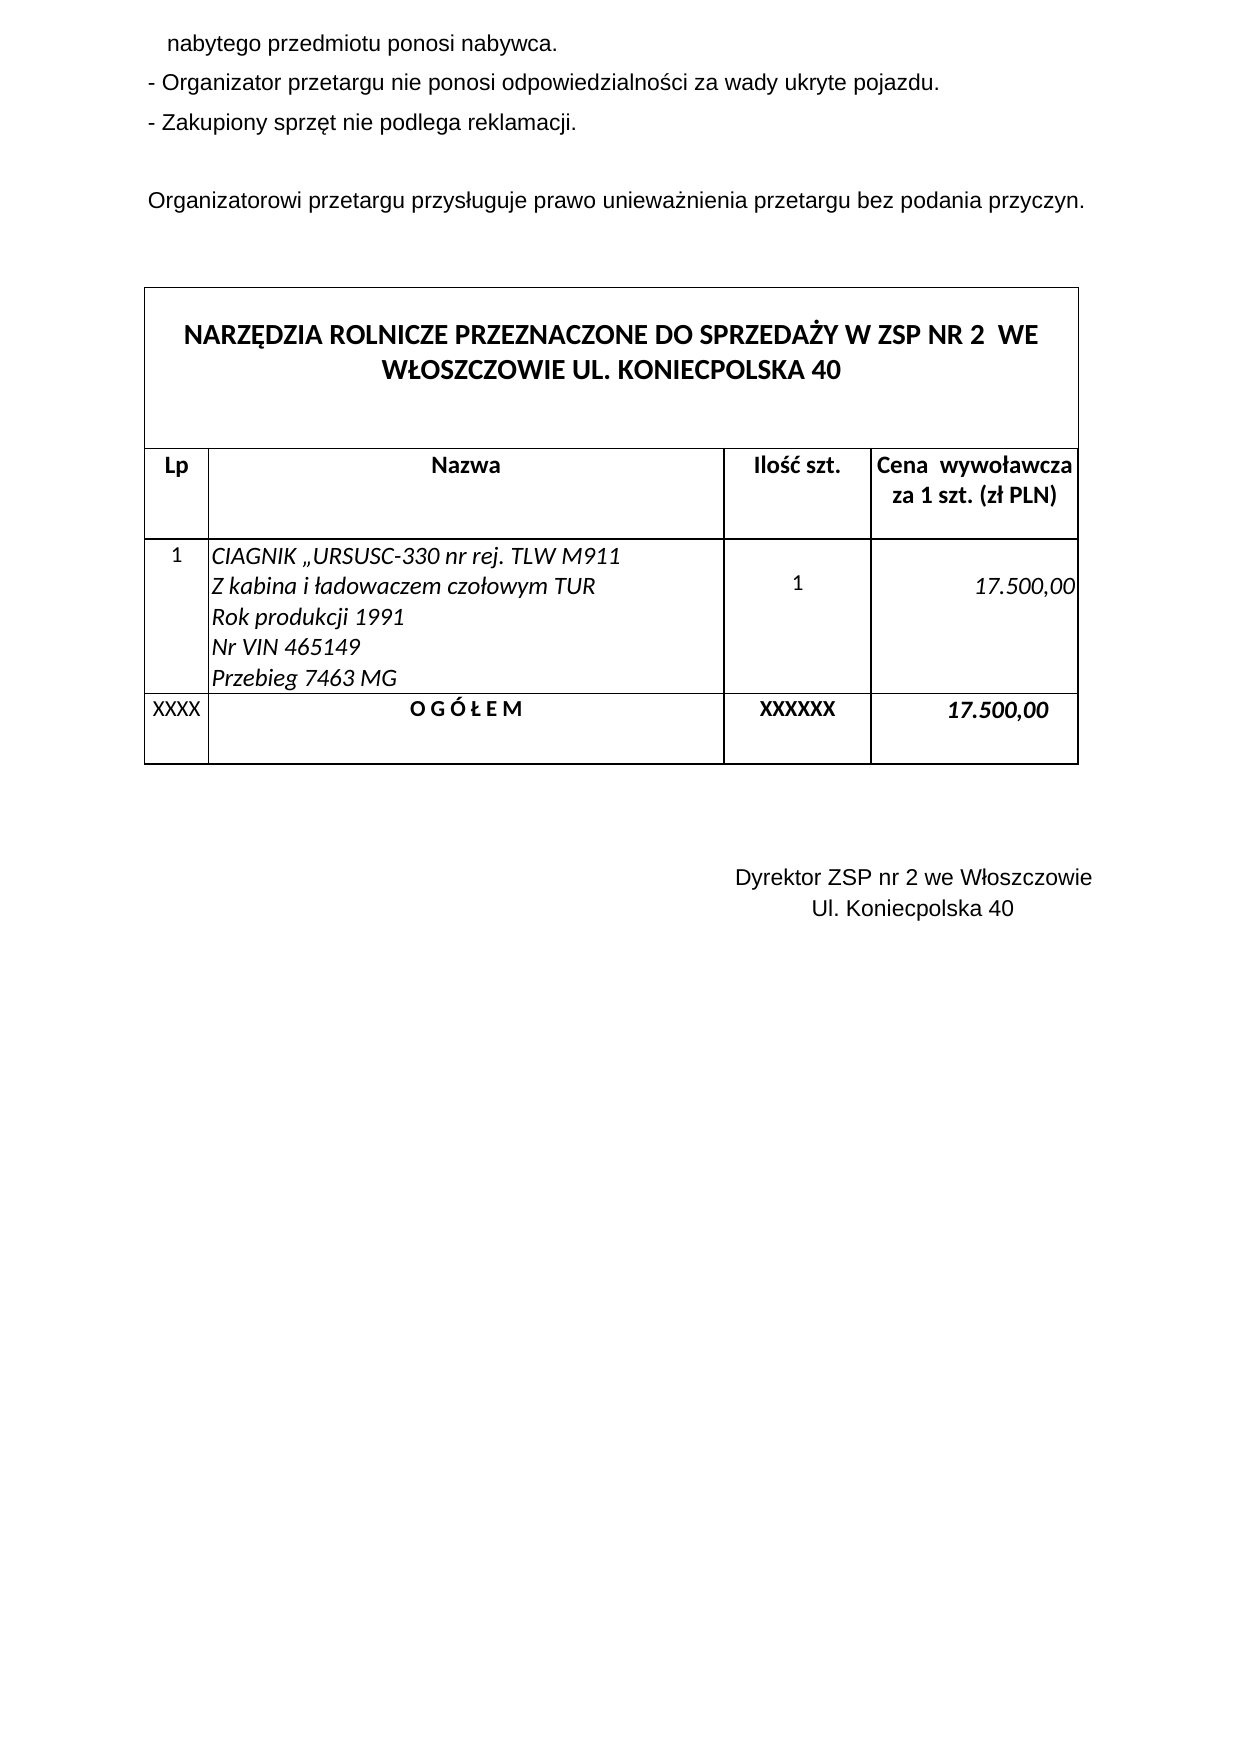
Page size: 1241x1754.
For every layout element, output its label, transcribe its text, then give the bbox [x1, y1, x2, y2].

list Ul. Koniecpolska 40 [738, 894, 1092, 921]
table_cell Lp [145, 449, 208, 538]
table_header NARZĘDZIA ROLNICZE PRZEZNACZONE DO SPRZEDAŻY W ZSP NR 2 WE WŁOSZCZOWIE UL. KONIECPOLSKA 40 [145, 288, 1078, 447]
table_cell Cena wywoławcza za 1 szt. (zł PLN) [872, 449, 1077, 538]
table_cell XXXX [145, 694, 208, 763]
list - Organizator przetargu nie ponosi odpowiedzialności za wady ukryte pojazdu. [148, 69, 1092, 95]
table_cell 1 [725, 540, 870, 692]
list Dyrektor ZSP nr 2 we Włoszczowie [148, 864, 1092, 891]
table_cell 1 [145, 540, 208, 692]
table_cell O G Ó Ł E M [209, 694, 723, 763]
list - Zakupiony sprzęt nie podlega reklamacji. [148, 108, 1092, 135]
table_cell Ilość szt. [725, 449, 870, 538]
table_cell 17.500,00 [872, 694, 1077, 763]
table_cell XXXXXX [725, 694, 870, 763]
table_cell Nazwa [209, 449, 723, 538]
list Organizatorowi przetargu przysługuje prawo unieważnienia przetargu bez podania przyczyn. [148, 187, 1092, 214]
table_cell 17.500,00 [872, 540, 1077, 692]
table_cell CIAGNIK „URSUSC-330 nr rej. TLW M911 Z kabina i ładowaczem czołowym TUR Rok produkcji 1991 Nr VIN 465149 Przebieg 7463 MG [209, 540, 723, 692]
list nabytego przedmiotu ponosi nabywca. [148, 29, 1092, 56]
